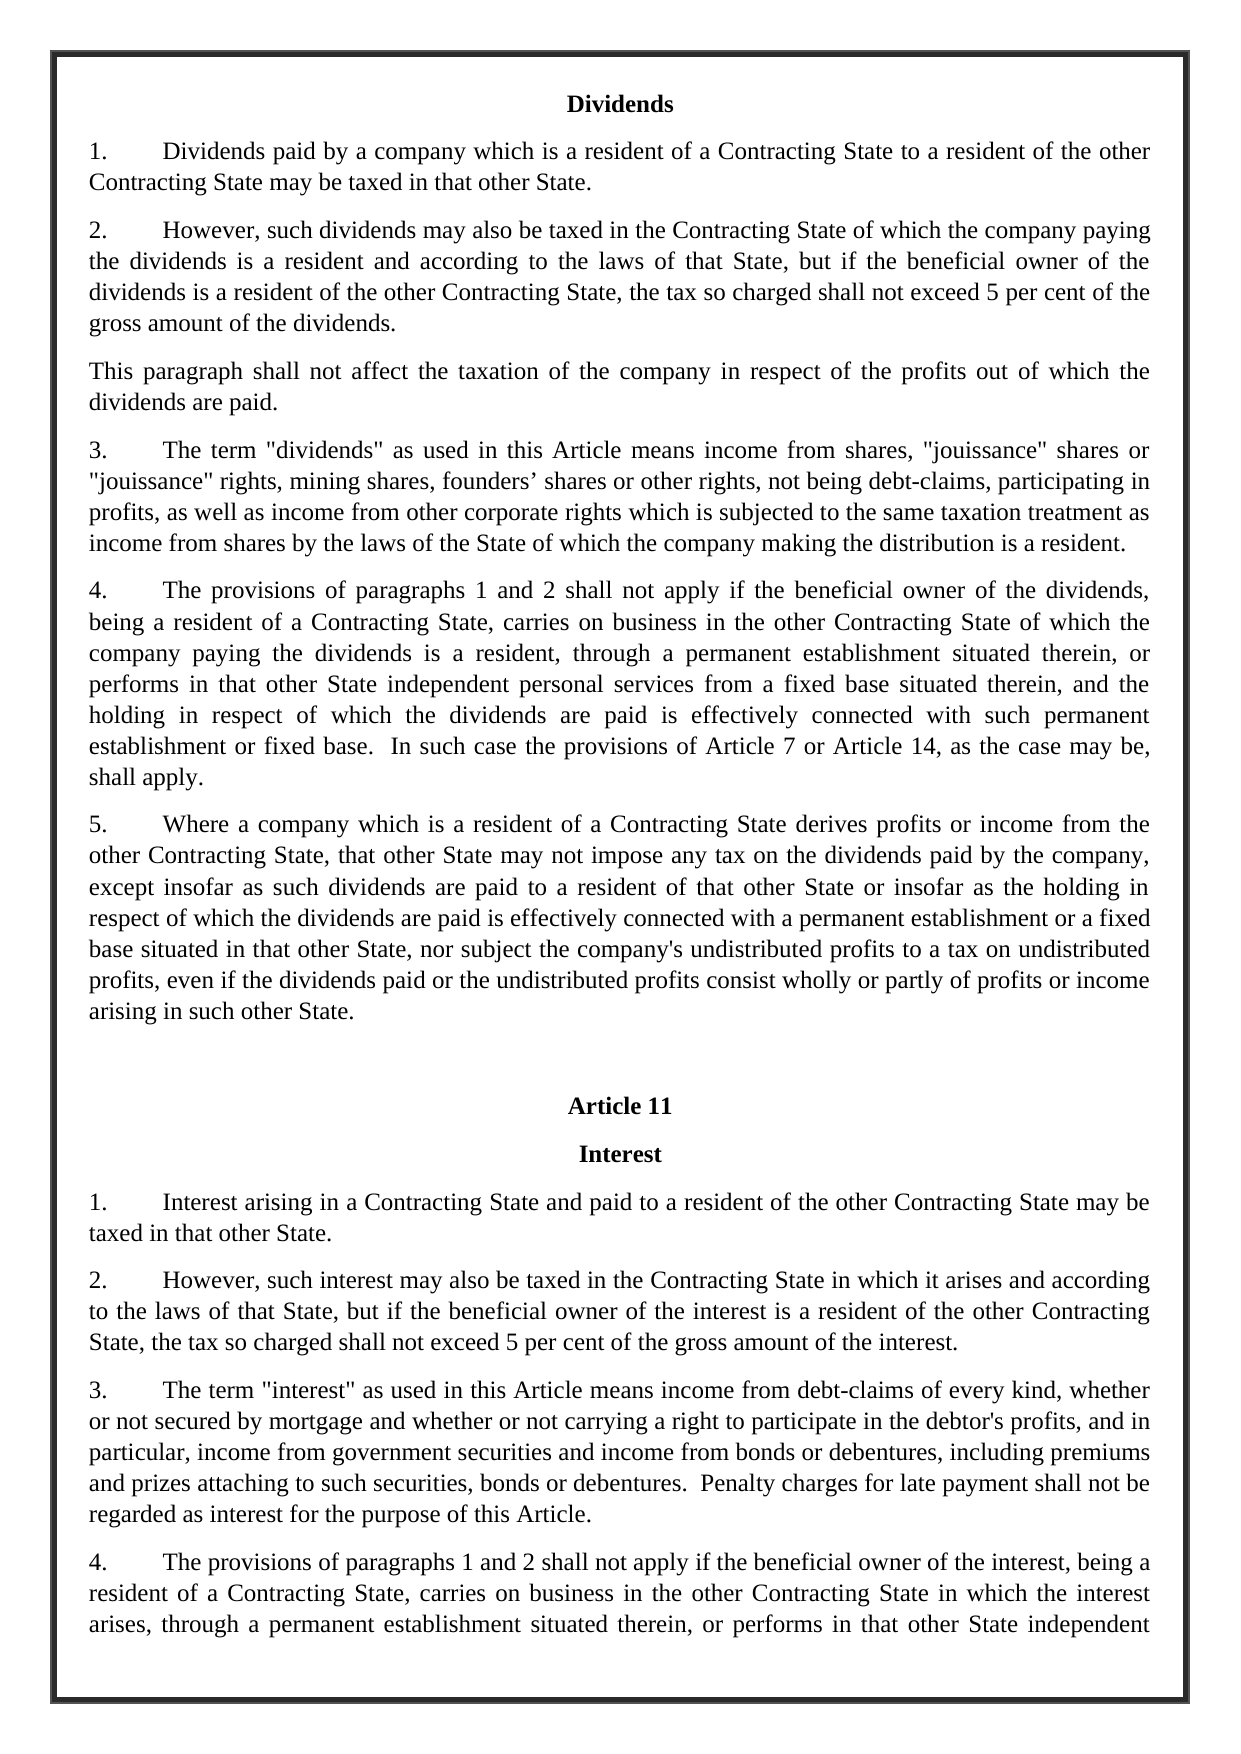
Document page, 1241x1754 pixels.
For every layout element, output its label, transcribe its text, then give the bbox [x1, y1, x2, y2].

text 3. The term "dividends" as used in this Article means income from shares, "jouissance" shares or "jouissance" rights, mining shares, founders’ shares or other rights, not being debt-claims, participating in profits, as well as income from other corporate rights which is subjected to the same taxation treatment as income from shares by the laws of the State of which the company making the distribution is a resident. [89, 435, 1151, 557]
text 3. The term "interest" as used in this Article means income from debt-claims of every kind, whether or not secured by mortgage and whether or not carrying a right to participate in the debtor's profits, and in particular, income from government securities and income from bonds or debentures, including premiums and prizes attaching to such securities, bonds or debentures. Penalty charges for late payment shall not be regarded as interest for the purpose of this Article. [89, 1375, 1151, 1528]
text Interest [89, 1139, 1151, 1168]
text 2. However, such interest may also be taxed in the Contracting State in which it arises and according to the laws of that State, but if the beneficial owner of the interest is a resident of the other Contracting State, the tax so charged shall not exceed 5 per cent of the gross amount of the interest. [89, 1265, 1151, 1356]
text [89, 1547, 1151, 1638]
text 4. The provisions of paragraphs 1 and 2 shall not apply if the beneficial owner of the dividends, being a resident of a Contracting State, carries on business in the other Contracting State of which the company paying the dividends is a resident, through a permanent establishment situated therein, or performs in that other State independent personal services from a fixed base situated therein, and the holding in respect of which the dividends are paid is effectively connected with such permanent establishment or fixed base. In such case the provisions of Article 7 or Article 14, as the case may be, shall apply. [89, 576, 1151, 791]
text 1. Dividends paid by a company which is a resident of a Contracting State to a resident of the other Contracting State may be taxed in that other State. [89, 136, 1151, 196]
text 2. However, such dividends may also be taxed in the Contracting State of which the company paying the dividends is a resident and according to the laws of that State, but if the beneficial owner of the dividends is a resident of the other Contracting State, the tax so charged shall not exceed 5 per cent of the gross amount of the dividends. [89, 215, 1151, 337]
text 5. Where a company which is a resident of a Contracting State derives profits or income from the other Contracting State, that other State may not impose any tax on the dividends paid by the company, except insofar as such dividends are paid to a resident of that other State or insofar as the holding in respect of which the dividends are paid is effectively connected with a permanent establishment or a fixed base situated in that other State, nor subject the company's undistributed profits to a tax on undistributed profits, even if the dividends paid or the undistributed profits consist wholly or partly of profits or income arising in such other State. [89, 809, 1151, 1024]
text 1. Interest arising in a Contracting State and paid to a resident of the other Contracting State may be taxed in that other State. [89, 1187, 1151, 1246]
text This paragraph shall not affect the taxation of the company in respect of the profits out of which the dividends are paid. [89, 356, 1151, 416]
text Article 11 [89, 1091, 1151, 1120]
text Dividends [89, 89, 1151, 117]
